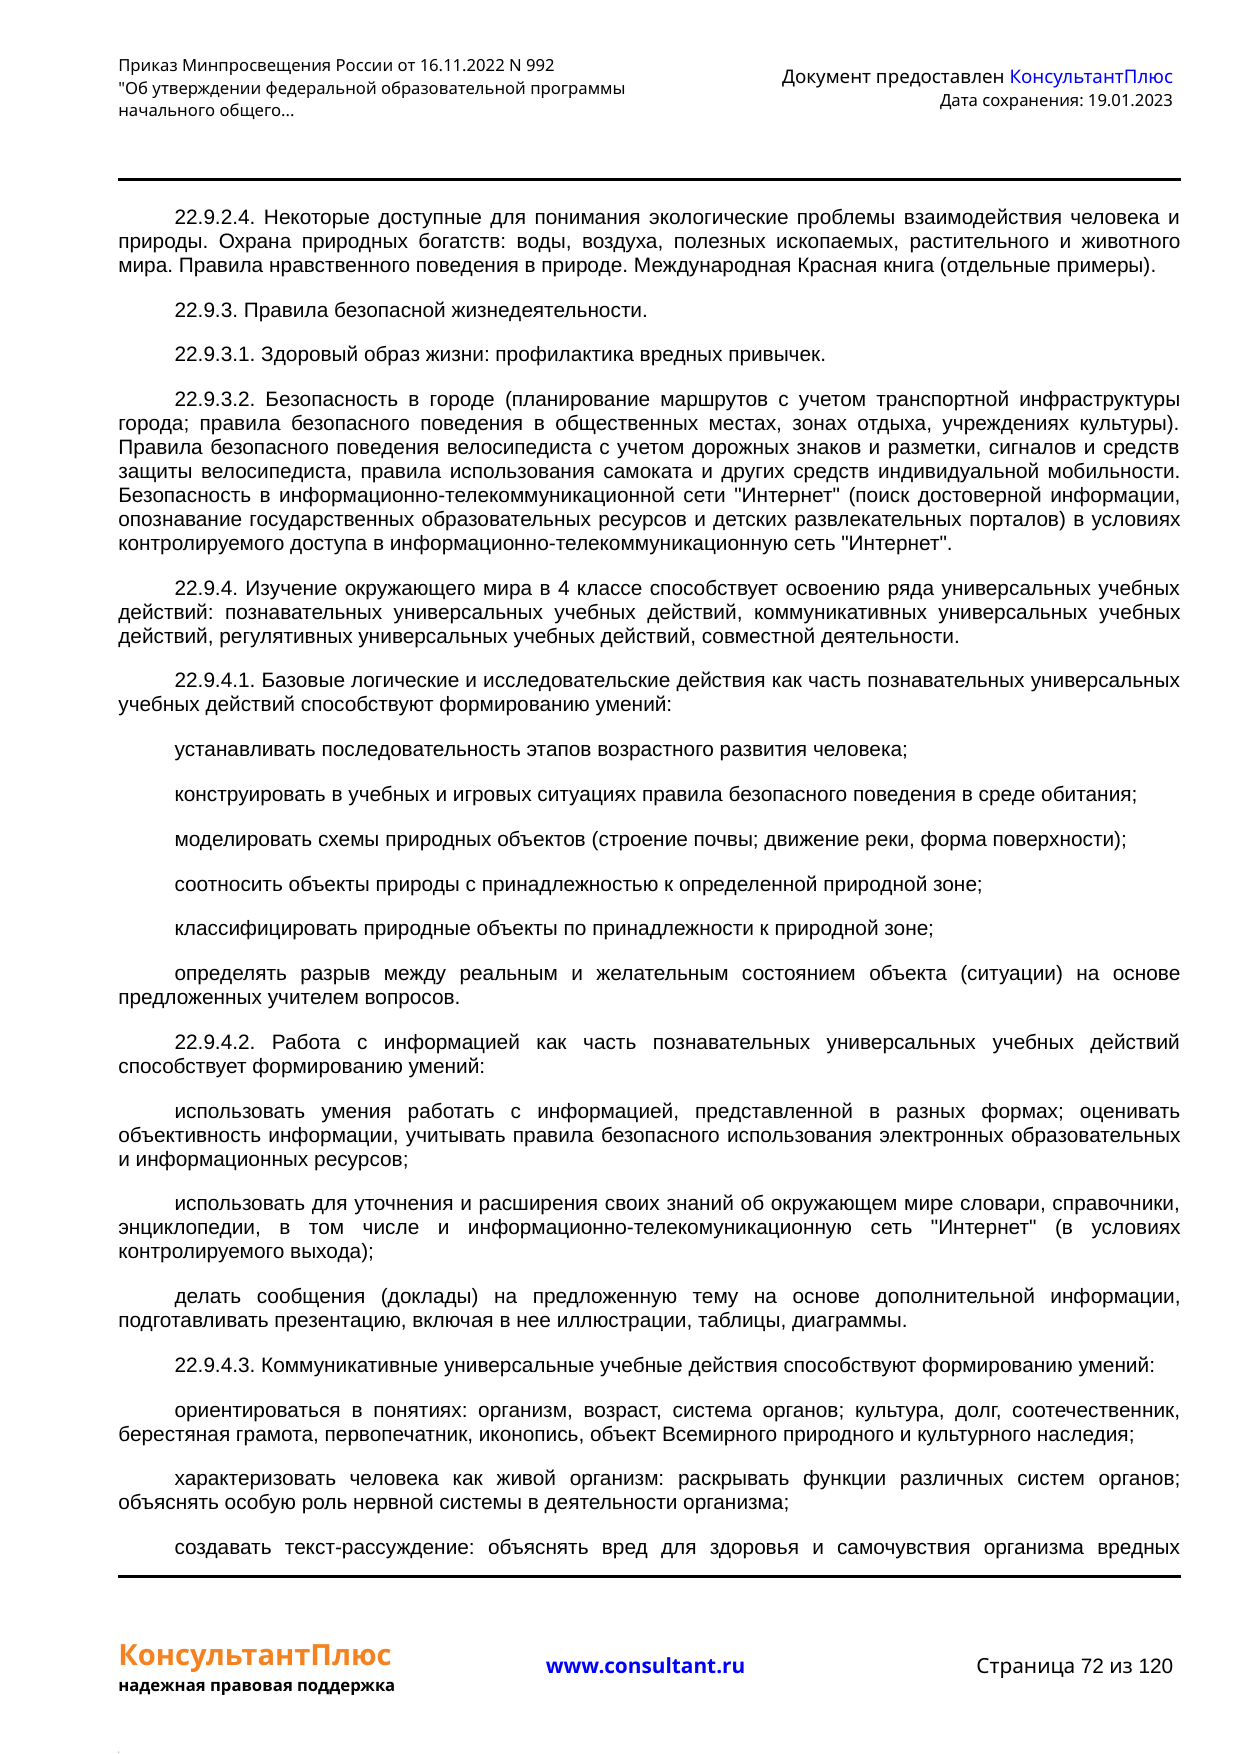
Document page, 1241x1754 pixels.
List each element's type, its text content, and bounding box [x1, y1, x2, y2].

text делать сообщения (доклады) на предложенную тему на основе дополнительной информации, подготавливать презентацию, включая в нее иллюстрации, таблицы, диаграммы. [118, 1284, 1181, 1332]
text соотносить объекты природы с принадлежностью к определенной природной зоне; [118, 871, 1181, 895]
text 22.9.3.2. Безопасность в городе (планирование маршрутов с учетом транспортной инфраструктуры города; правила безопасного поведения в общественных местах, зонах отдыха, учреждениях культуры). Правила безопасного поведения велосипедиста с учетом дорожных знаков и разметки, сигналов и средств защиты велосипедиста, правила использования самоката и других средств индивидуальной мобильности. Безопасность в информационно-телекоммуникационной сети "Интернет" (поиск достоверной информации, опознавание государственных образовательных ресурсов и детских развлекательных порталов) в условиях контролируемого доступа в информационно-телекоммуникационную сеть "Интернет". [118, 387, 1181, 555]
text определять разрыв между реальным и желательным состоянием объекта (ситуации) на основе предложенных учителем вопросов. [118, 961, 1181, 1009]
text характеризовать человека как живой организм: раскрывать функции различных систем органов; объяснять особую роль нервной системы в деятельности организма; [118, 1466, 1181, 1514]
text 22.9.4.2. Работа с информацией как часть познавательных универсальных учебных действий способствует формированию умений: [118, 1030, 1181, 1078]
text устанавливать последовательность этапов возрастного развития человека; [118, 737, 1181, 761]
text классифицировать природные объекты по принадлежности к природной зоне; [118, 916, 1181, 940]
text 22.9.2.4. Некоторые доступные для понимания экологические проблемы взаимодействия человека и природы. Охрана природных богатств: воды, воздуха, полезных ископаемых, растительного и животного мира. Правила нравственного поведения в природе. Международная Красная книга (отдельные примеры). [118, 205, 1181, 277]
text ориентироваться в понятиях: организм, возраст, система органов; культура, долг, соотечественник, берестяная грамота, первопечатник, иконопись, объект Всемирного природного и культурного наследия; [118, 1397, 1181, 1445]
text 22.9.4.3. Коммуникативные универсальные учебные действия способствуют формированию умений: [118, 1353, 1181, 1377]
text моделировать схемы природных объектов (строение почвы; движение реки, форма поверхности); [118, 827, 1181, 851]
text 22.9.3. Правила безопасной жизнедеятельности. [118, 297, 1181, 321]
text использовать умения работать с информацией, представленной в разных формах; оценивать объективность информации, учитывать правила безопасного использования электронных образовательных и информационных ресурсов; [118, 1098, 1181, 1170]
text 22.9.4.1. Базовые логические и исследовательские действия как часть познавательных универсальных учебных действий способствуют формированию умений: [118, 668, 1181, 716]
text 22.9.4. Изучение окружающего мира в 4 классе способствует освоению ряда универсальных учебных действий: познавательных универсальных учебных действий, коммуникативных универсальных учебных действий, регулятивных универсальных учебных действий, совместной деятельности. [118, 576, 1181, 647]
text 22.9.3.1. Здоровый образ жизни: профилактика вредных привычек. [118, 342, 1181, 366]
text конструировать в учебных и игровых ситуациях правила безопасного поведения в среде обитания; [118, 782, 1181, 806]
text использовать для уточнения и расширения своих знаний об окружающем мире словари, справочники, энциклопедии, в том числе и информационно-телекомуникационную сеть "Интернет" (в условиях контролируемого выхода); [118, 1191, 1181, 1263]
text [118, 1535, 1181, 1559]
